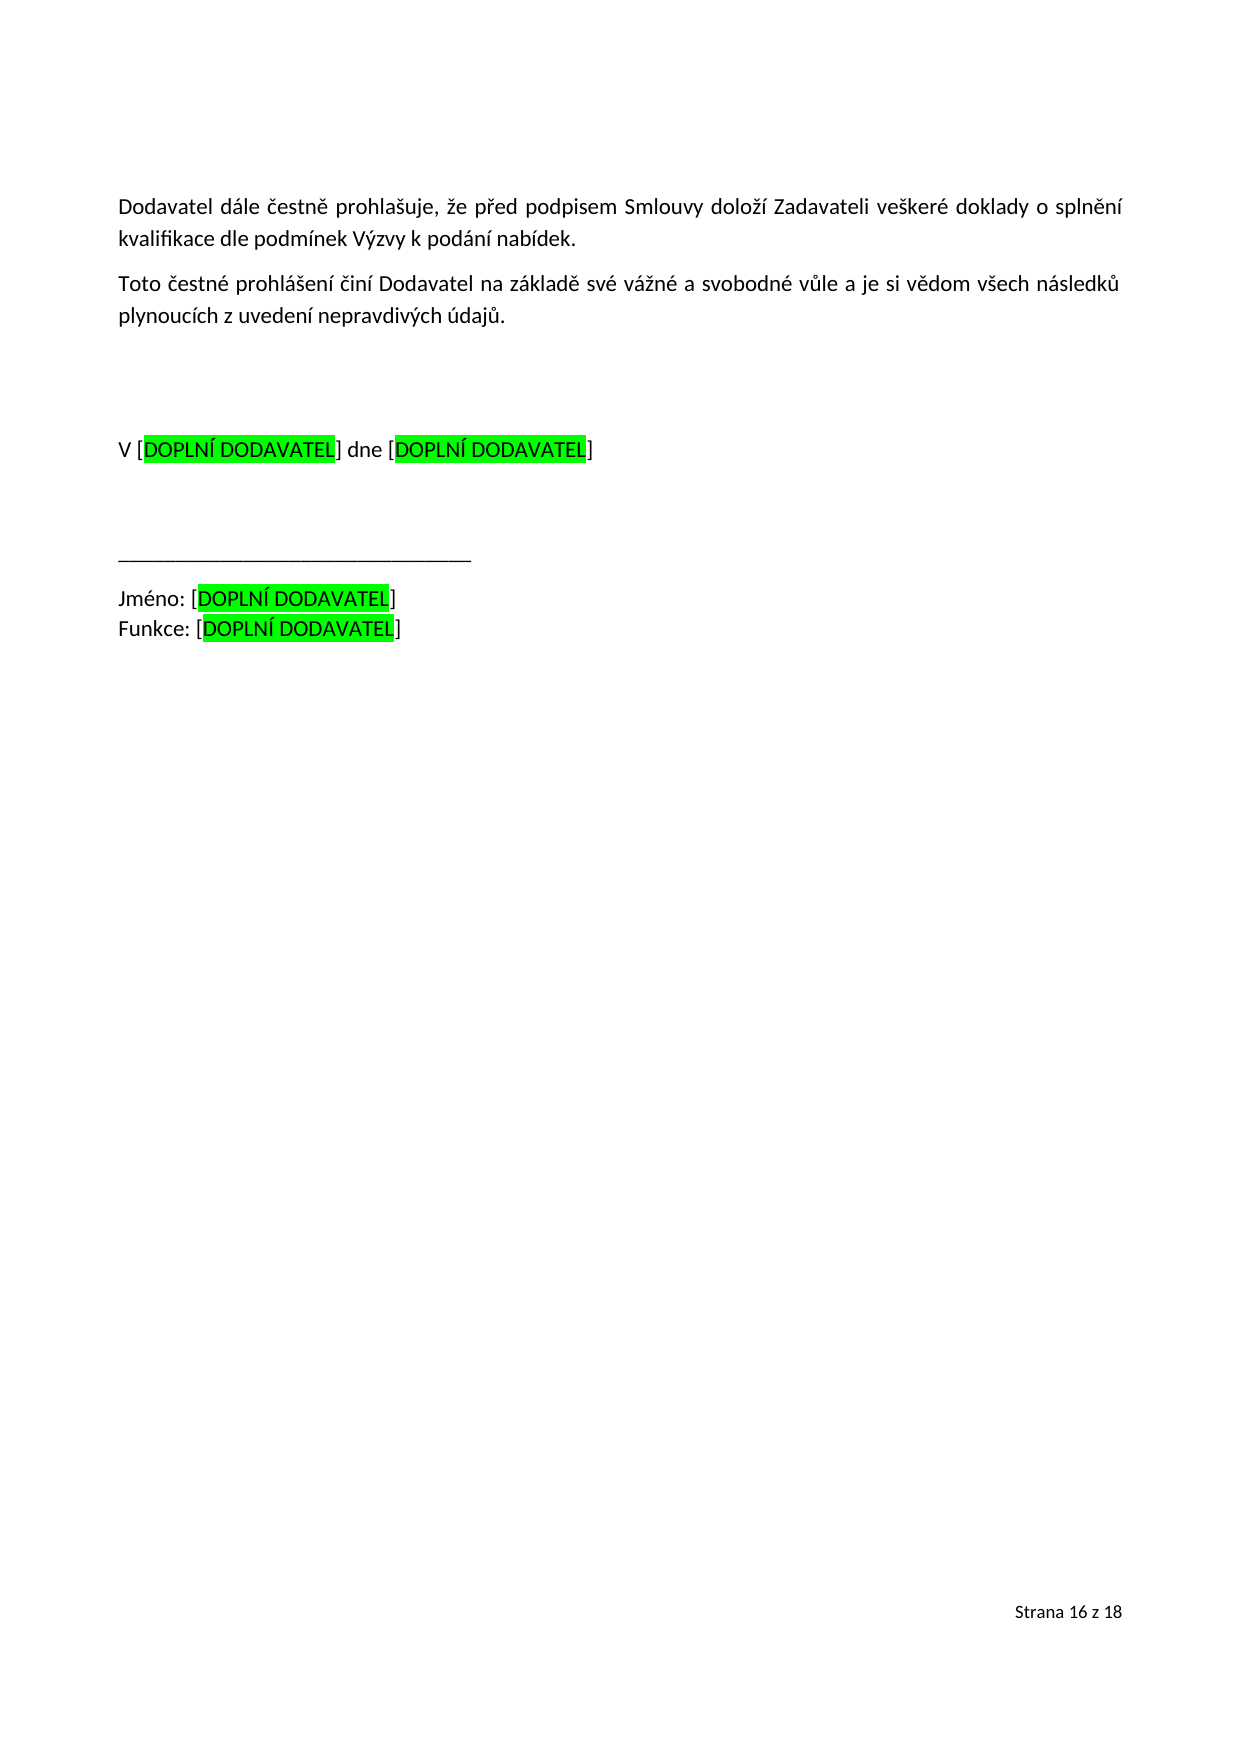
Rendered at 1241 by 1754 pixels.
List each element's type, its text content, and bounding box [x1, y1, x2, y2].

text Dodavatel dále čestně prohlašuje, že před podpisem Smlouvy doloží Zadavateli veškeré doklady o splnění kvalifikace dle podmínek Výzvy k podání nabídek. [118, 192, 1122, 252]
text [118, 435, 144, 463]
text Toto čestné prohlášení činí Dodavatel na základě své vážné a svobodné vůle a je si vědom všech následků plynoucích z uvedení nepravdivých údajů. [118, 269, 1122, 329]
text Funkce: [DOPLNÍ DODAVATEL] [394, 614, 1122, 642]
text _______________________________ [118, 537, 1122, 565]
text Funkce: [DOPLNÍ DODAVATEL] [118, 614, 203, 642]
text Jméno: [DOPLNÍ DODAVATEL] [389, 584, 1122, 612]
text V [DOPLNÍ DODAVATEL] dne [DOPLNÍ DODAVATEL] [586, 435, 1122, 463]
text Jméno: [DOPLNÍ DODAVATEL] [118, 584, 198, 612]
